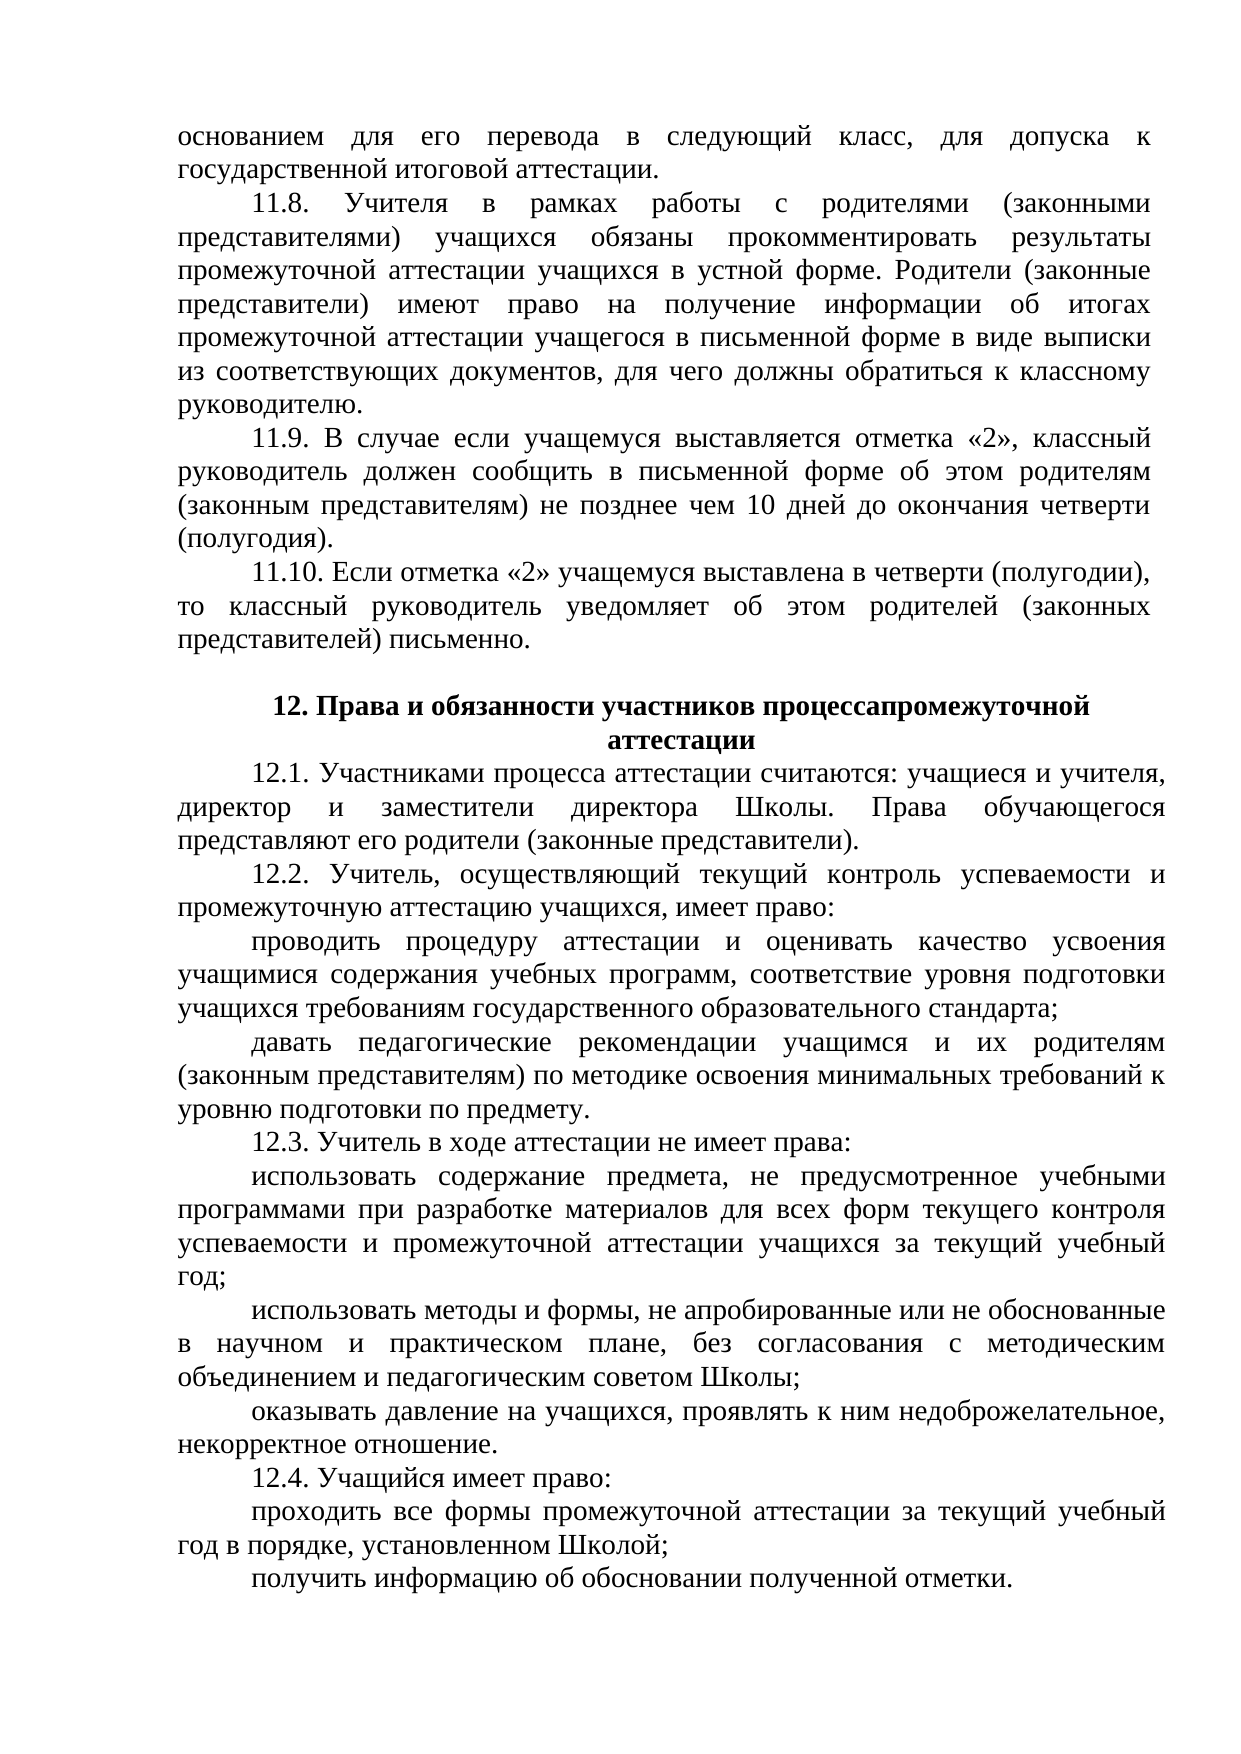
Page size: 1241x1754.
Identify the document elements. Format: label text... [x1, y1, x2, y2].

text 11.9. В случае если учащемуся выставляется отметка «2», классный руководитель должен сообщить в письменной форме об этом родителям (законным представителям) не позднее чем 10 дней до окончания четверти (полугодия). [177, 420, 1152, 554]
text 11.10. Если отметка «2» учащемуся выставлена в четверти (полугодии), то классный руководитель уведомляет об этом родителей (законных представителей) письменно. [177, 554, 1152, 655]
text 12.2. Учитель, осуществляющий текущий контроль успеваемости и промежуточную аттестацию учащихся, имеет право: [177, 856, 1166, 923]
text 12. Права и обязанности участников процессапромежуточной аттестации [236, 688, 1126, 755]
text 11.8. Учителя в рамках работы с родителями (законными представителями) учащихся обязаны прокомментировать результаты промежуточной аттестации учащихся в устной форме. Родители (законные представители) имеют право на получение информации об итогах промежуточной аттестации учащегося в письменной форме в виде выписки из соответствующих документов, для чего должны обратиться к классному руководителю. [177, 185, 1152, 420]
text 12.3. Учитель в ходе аттестации не имеет права: [177, 1124, 1166, 1158]
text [177, 118, 1152, 185]
text 12.4. Учащийся имеет право: [177, 1460, 1166, 1493]
text 12.1. Участниками процесса аттестации считаются: учащиеся и учителя, директор и заместители директора Школы. Права обучающегося представляют его родители (законные представители). [177, 755, 1166, 856]
text проводить процедуру аттестации и оценивать качество усвоения учащимися содержания учебных программ, соответствие уровня подготовки учащихся требованиям государственного образовательного стандарта; [177, 923, 1166, 1024]
text оказывать давление на учащихся, проявлять к ним недоброжелательное, некорректное отношение. [177, 1393, 1166, 1460]
text использовать содержание предмета, не предусмотренное учебными программами при разработке материалов для всех форм текущего контроля успеваемости и промежуточной аттестации учащихся за текущий учебный год; [177, 1158, 1166, 1292]
text давать педагогические рекомендации учащимся и их родителям (законным представителям) по методике освоения минимальных требований к уровню подготовки по предмету. [177, 1024, 1166, 1124]
text проходить все формы промежуточной аттестации за текущий учебный год в порядке, установленном Школой; [177, 1493, 1166, 1560]
text использовать методы и формы, не апробированные или не обоснованные в научном и практическом плане, без согласования с методическим объединением и педагогическим советом Школы; [177, 1292, 1166, 1393]
text получить информацию об обосновании полученной отметки. [177, 1560, 1166, 1594]
